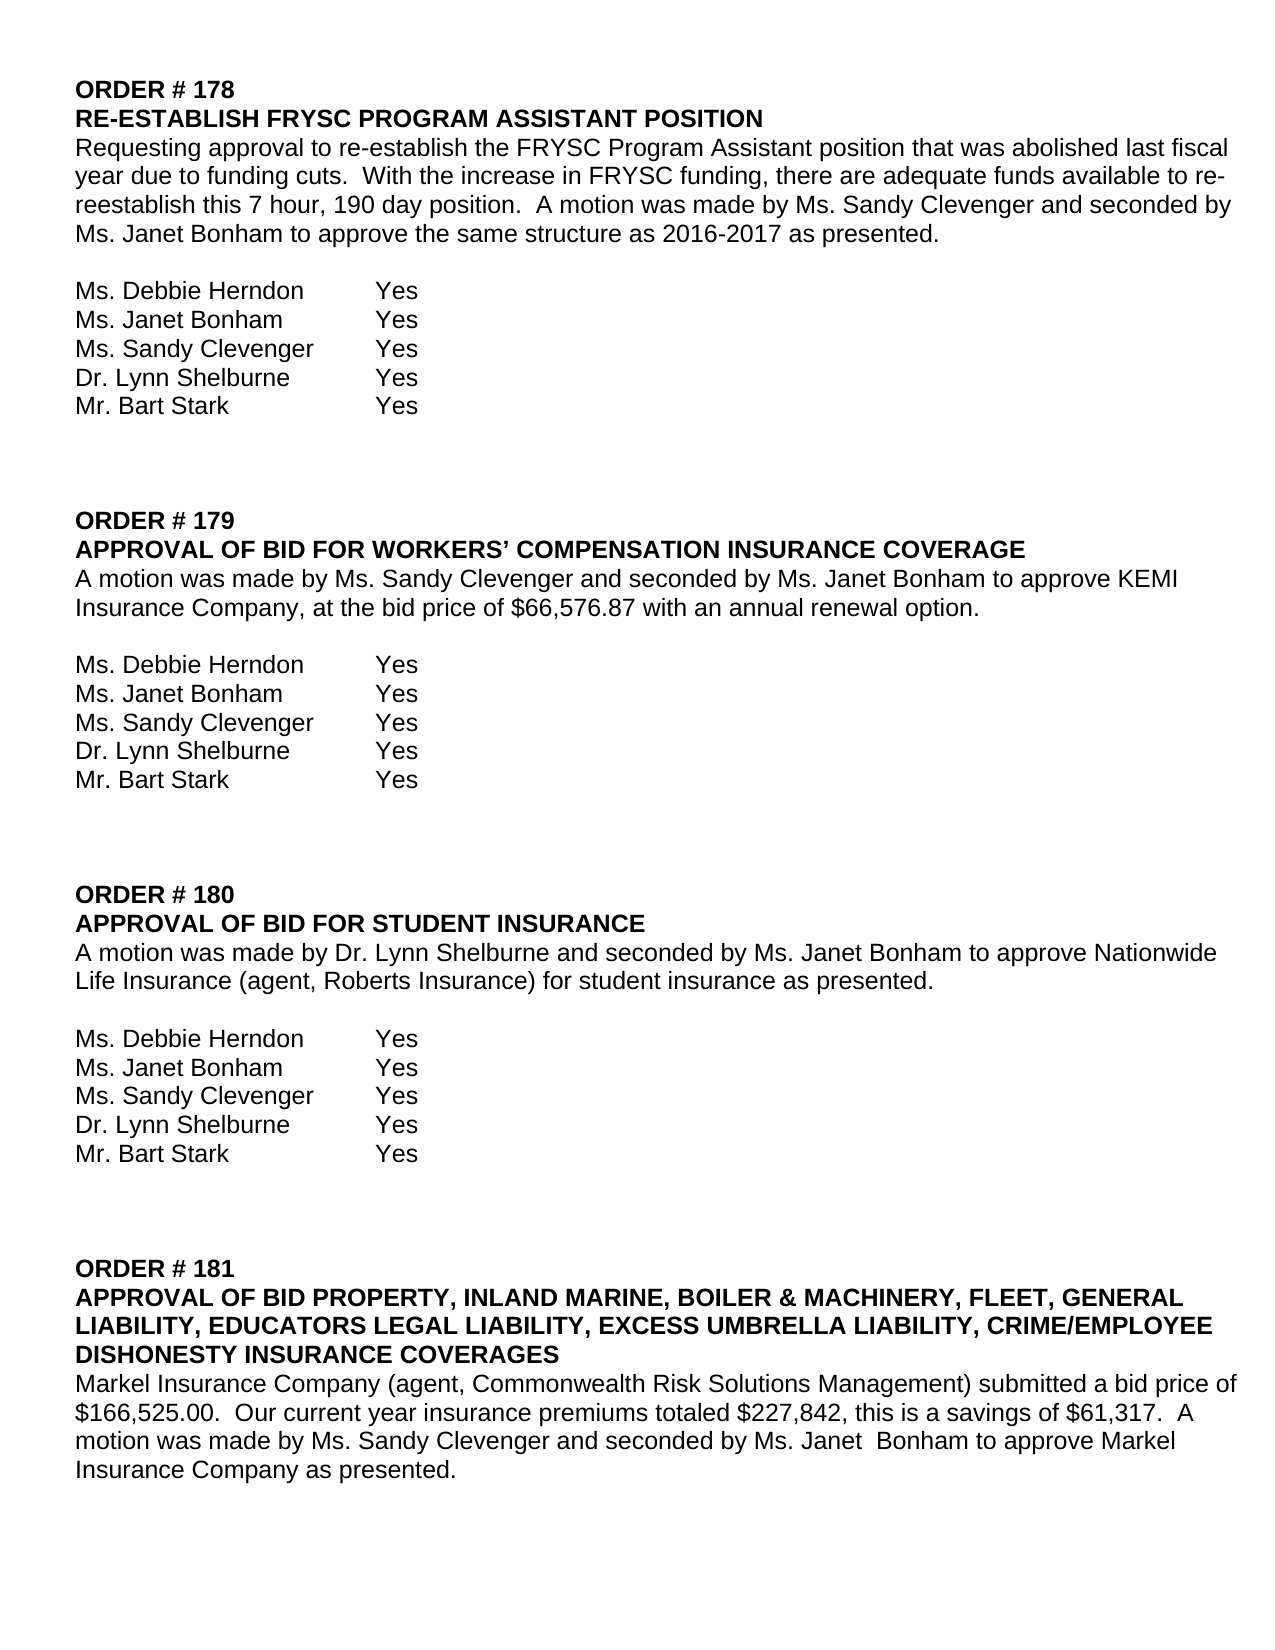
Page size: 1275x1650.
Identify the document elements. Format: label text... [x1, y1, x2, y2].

text Ms. Janet Bonham Yes [75, 305, 1245, 334]
text APPROVAL OF BID FOR WORKERS’ COMPENSATION INSURANCE COVERAGE [75, 535, 1245, 564]
text Ms. Janet Bonham Yes [75, 679, 1245, 707]
text Requesting approval to re-establish the FRYSC Program Assistant position that was abolished last fiscal year due to funding cuts. With the increase in FRYSC funding, there are adequate funds available to re-reestablish this 7 hour, 190 day position. A motion was made by Ms. Sandy Clevenger and seconded by Ms. Janet Bonham to approve the same structure as 2016-2017 as presented. [75, 132, 1245, 247]
text Mr. Bart Stark Yes [75, 391, 1245, 420]
text Ms. Sandy Clevenger Yes [75, 707, 1245, 736]
text Ms. Janet Bonham Yes [75, 1052, 1245, 1081]
text Ms. Sandy Clevenger Yes [75, 334, 1245, 362]
text RE-ESTABLISH FRYSC PROGRAM ASSISTANT POSITION [75, 104, 1245, 132]
text ORDER # 178 [75, 75, 1245, 104]
text ORDER # 179 [75, 506, 1245, 535]
text Mr. Bart Stark Yes [75, 765, 1245, 794]
text Dr. Lynn Shelburne Yes [75, 362, 1245, 391]
text Ms. Debbie Herndon Yes [75, 650, 1245, 679]
text Dr. Lynn Shelburne Yes [75, 736, 1245, 765]
text ORDER # 181 [75, 1254, 1245, 1282]
text Ms. Sandy Clevenger Yes [75, 1081, 1245, 1110]
text A motion was made by Dr. Lynn Shelburne and seconded by Ms. Janet Bonham to approve Nationwide Life Insurance (agent, Roberts Insurance) for student insurance as presented. [75, 937, 1245, 995]
text ORDER # 180 [75, 880, 1245, 909]
text Mr. Bart Stark Yes [75, 1139, 1245, 1167]
text Ms. Debbie Herndon Yes [75, 276, 1245, 305]
text Dr. Lynn Shelburne Yes [75, 1110, 1245, 1139]
text APPROVAL OF BID FOR STUDENT INSURANCE [75, 909, 1245, 937]
text Ms. Debbie Herndon Yes [75, 1024, 1245, 1052]
text Markel Insurance Company (agent, Commonwealth Risk Solutions Management) submitted a bid price of $166,525.00. Our current year insurance premiums totaled $227,842, this is a savings of $61,317. A motion was made by Ms. Sandy Clevenger and seconded by Ms. Janet Bonham to approve Markel Insurance Company as presented. [75, 1369, 1245, 1484]
text APPROVAL OF BID PROPERTY, INLAND MARINE, BOILER & MACHINERY, FLEET, GENERAL LIABILITY, EDUCATORS LEGAL LIABILITY, EXCESS UMBRELLA LIABILITY, CRIME/EMPLOYEE DISHONESTY INSURANCE COVERAGES [75, 1282, 1245, 1369]
text A motion was made by Ms. Sandy Clevenger and seconded by Ms. Janet Bonham to approve KEMI Insurance Company, at the bid price of $66,576.87 with an annual renewal option. [75, 564, 1245, 621]
